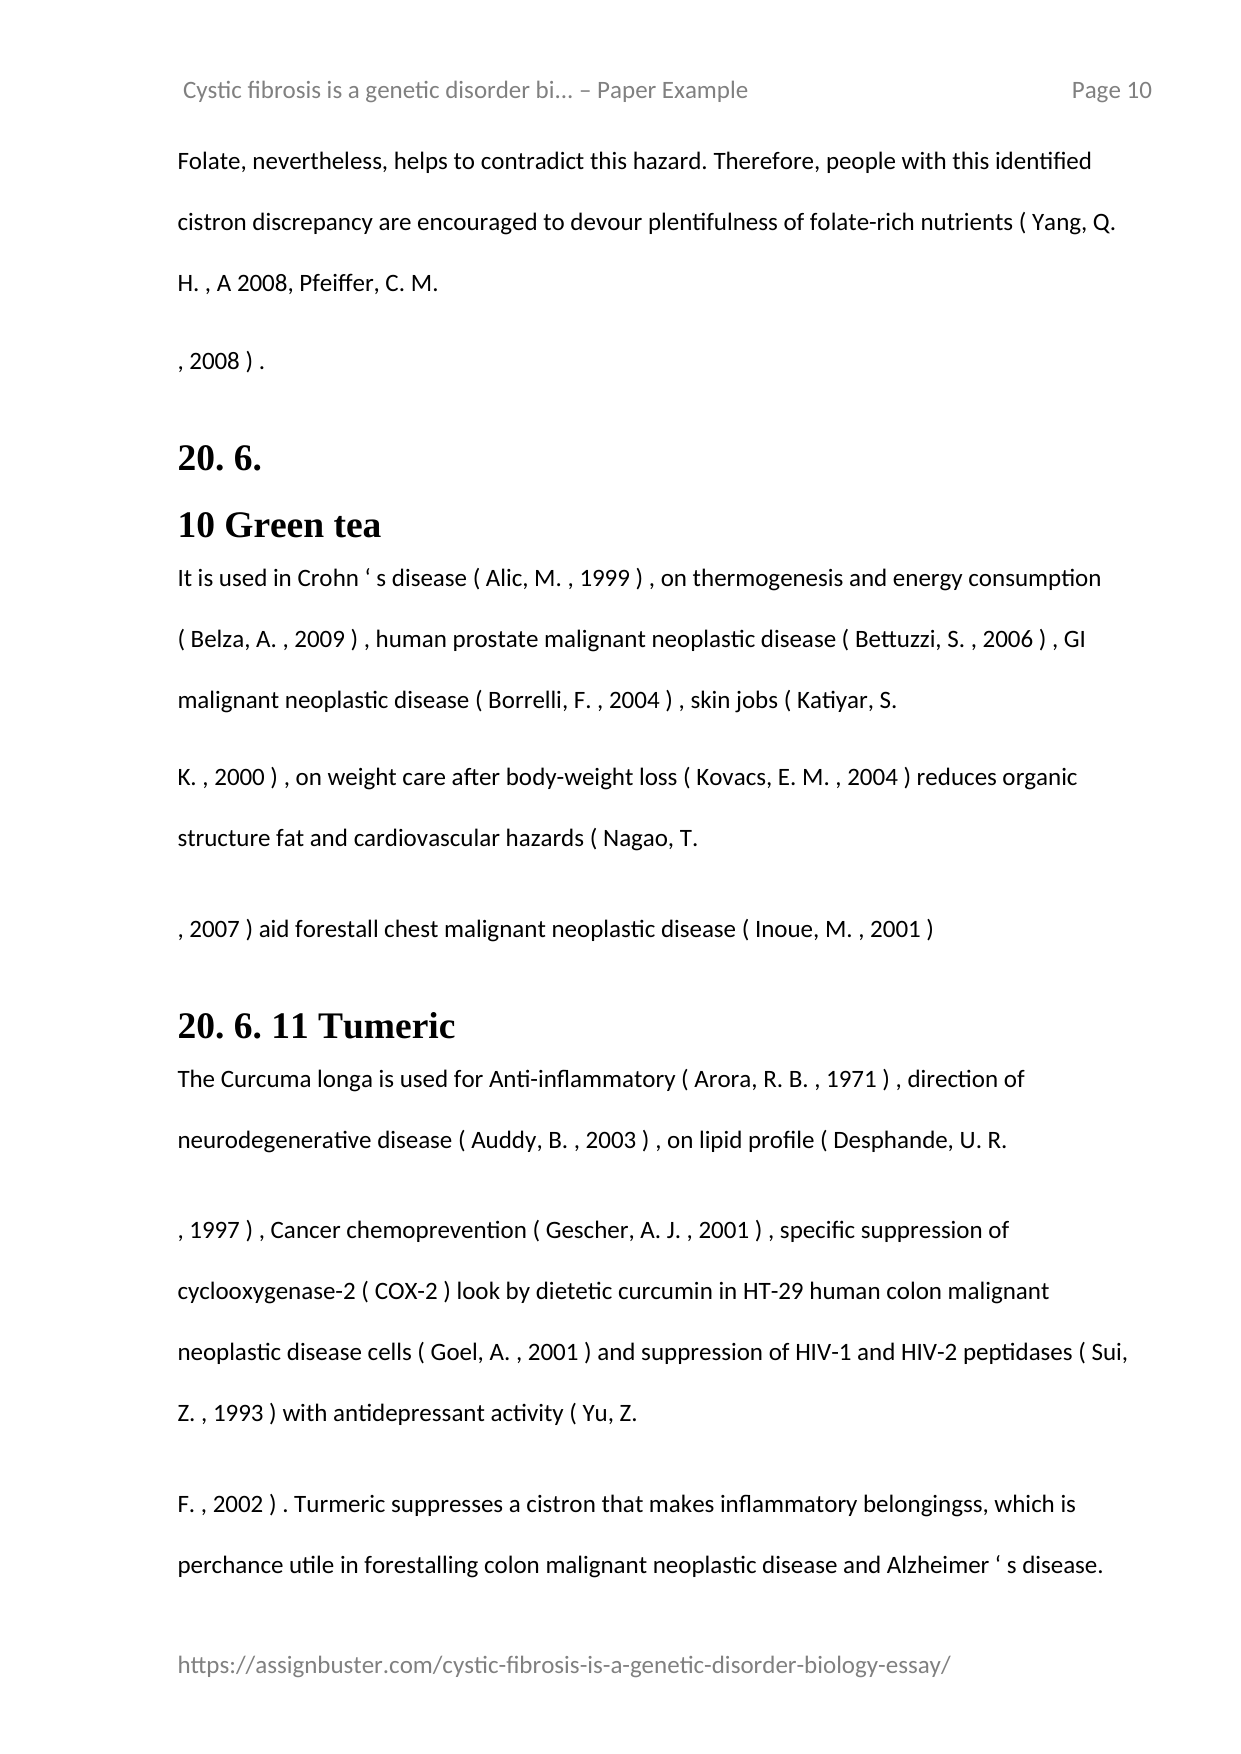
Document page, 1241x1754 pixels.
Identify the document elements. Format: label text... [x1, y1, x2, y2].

text , 2008 ) . [177, 345, 1152, 375]
text , 2007 ) aid forestall chest malignant neoplastic disease ( Inoue, M. , 2001 ) [177, 913, 1152, 944]
text K. , 2000 ) , on weight care after body-weight loss ( Kovacs, E. M. , 2004 ) reduces organic structure fat and cardiovascular hazards ( Nagao, T. [177, 762, 1152, 853]
text The Curcuma longa is used for Anti-inflammatory ( Arora, R. B. , 1971 ) , direction of neurodegenerative disease ( Auddy, B. , 2003 ) , on lipid profile ( Desphande, U. R. [177, 1063, 1152, 1154]
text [177, 145, 1152, 298]
text F. , 2002 ) . Turmeric suppresses a cistron that makes inflammatory belongingss, which is perchance utile in forestalling colon malignant neoplastic disease and Alzheimer ‘ s disease. [177, 1488, 1152, 1579]
subtitle 20. 6. 11 Tumeric [177, 1004, 1152, 1047]
text It is used in Crohn ‘ s disease ( Alic, M. , 1999 ) , on thermogenesis and energy consumption ( Belza, A. , 2009 ) , human prostate malignant neoplastic disease ( Bettuzzi, S. , 2006 ) , GI malignant neoplastic disease ( Borrelli, F. , 2004 ) , skin jobs ( Katiyar, S. [177, 562, 1152, 714]
text , 1997 ) , Cancer chemoprevention ( Gescher, A. J. , 2001 ) , specific suppression of cyclooxygenase-2 ( COX-2 ) look by dietetic curcumin in HT-29 human colon malignant neoplastic disease cells ( Goel, A. , 2001 ) and suppression of HIV-1 and HIV-2 peptidases ( Sui, Z. , 1993 ) with antidepressant activity ( Yu, Z. [177, 1214, 1152, 1428]
subtitle 10 Green tea [177, 503, 1152, 546]
subtitle 20. 6. [177, 435, 1152, 478]
